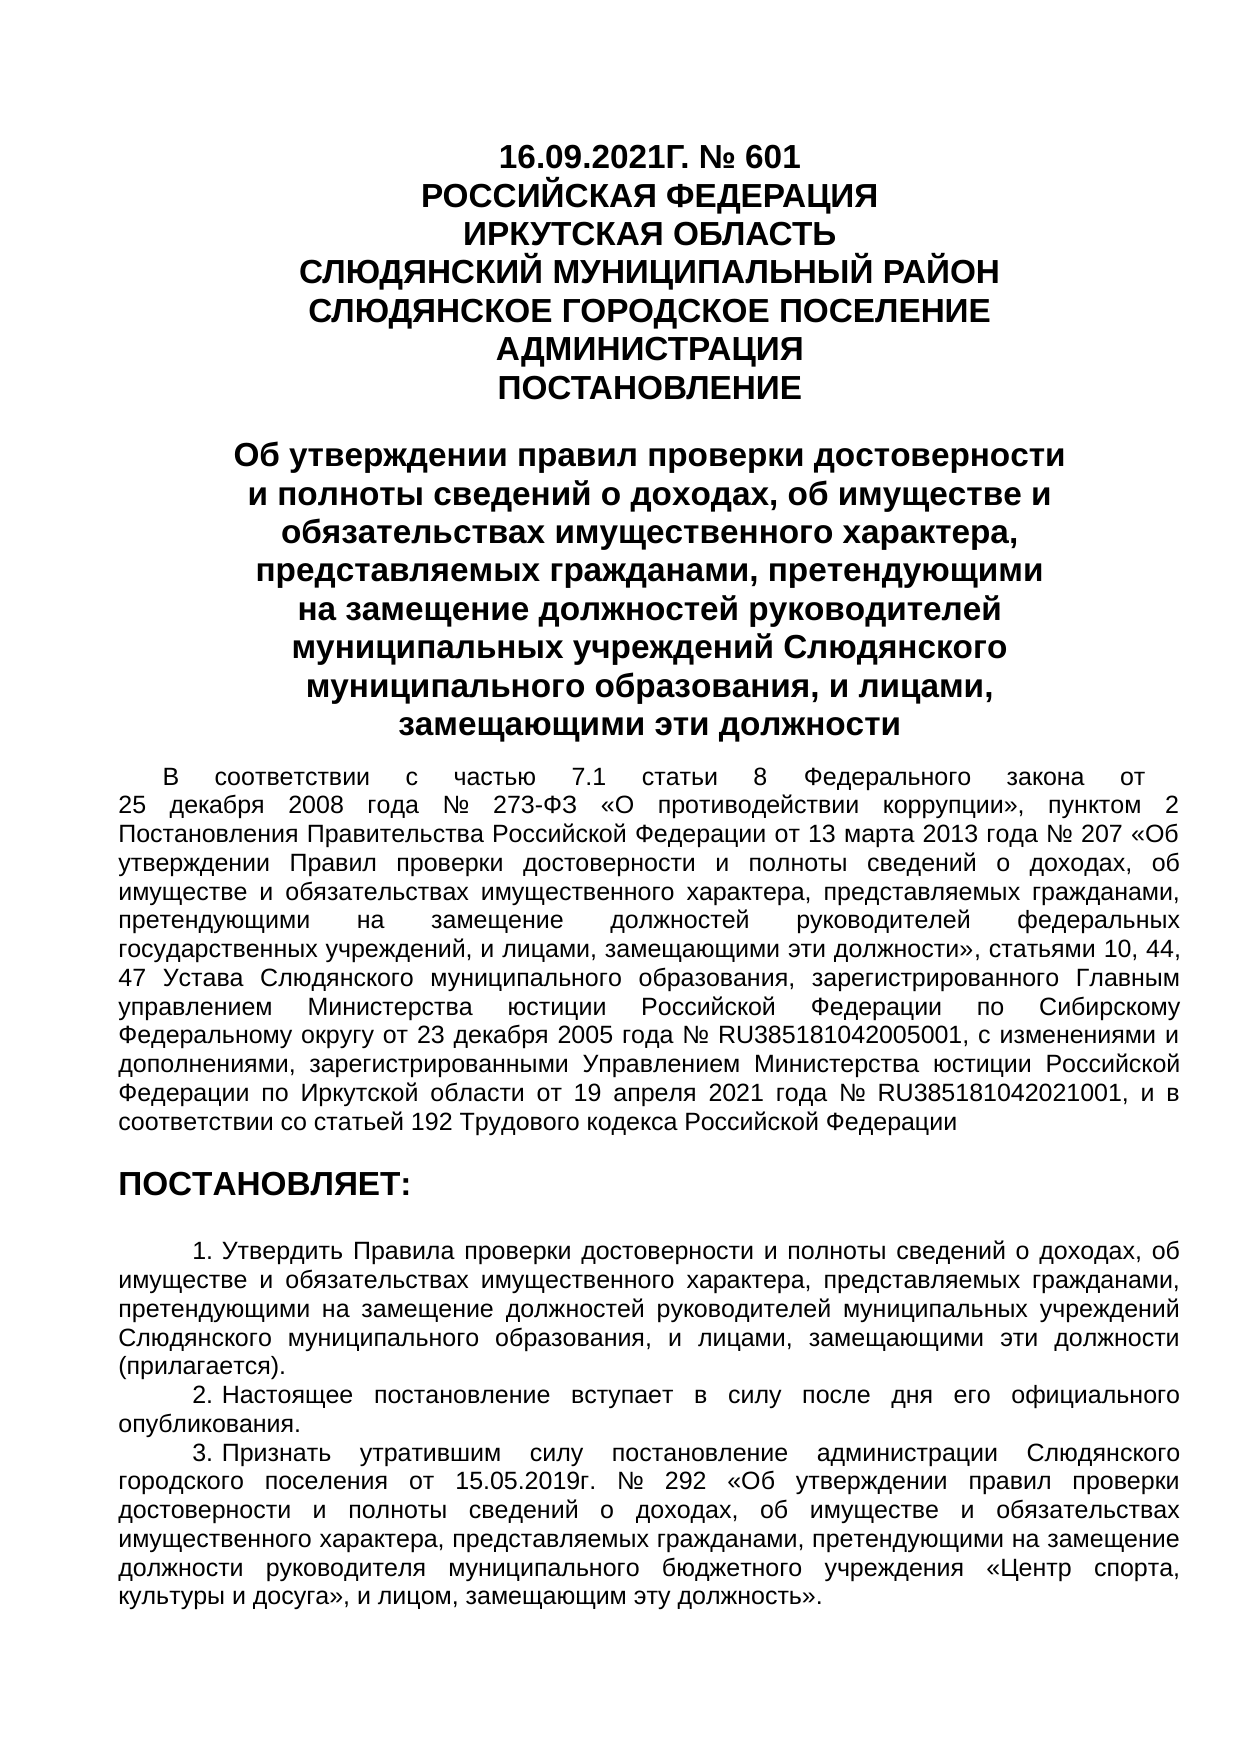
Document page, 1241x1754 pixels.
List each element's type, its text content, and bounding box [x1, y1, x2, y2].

text представляемых гражданами, претендующими [118, 550, 1181, 589]
text и полноты сведений о доходах, об имуществе и [118, 473, 1181, 512]
text Об утверждении правил проверки достоверности [118, 435, 1181, 473]
text СЛЮДЯНСКОЕ ГОРОДСКОЕ ПОСЕЛЕНИЕ [118, 291, 1181, 329]
list Утвердить Правила проверки достоверности и полноты сведений о доходах, об имуществе и обязательствах имущественного характера, представляемых гражданами, претендующими на замещение должностей руководителей муниципальных учреждений Слюдянского муниципального образования, и лицами, замещающими эти должности (прилагается). [118, 1236, 1181, 1380]
text ПОСТАНОВЛЕНИЕ [118, 368, 1181, 406]
text СЛЮДЯНСКИЙ МУНИЦИПАЛЬНЫЙ РАЙОН [118, 253, 1181, 291]
text замещающими эти должности [118, 704, 1181, 743]
text обязательствах имущественного характера, [118, 512, 1181, 550]
text РОССИЙСКАЯ ФЕДЕРАЦИЯ [118, 176, 1181, 214]
text ПОСТАНОВЛЯЕТ: [118, 1164, 1181, 1203]
list Признать утратившим силу постановление администрации Слюдянского городского поселения от 15.05.2019г. № 292 «Об утверждении правил проверки достоверности и полноты сведений о доходах, об имуществе и обязательствах имущественного характера, представляемых гражданами, претендующими на замещение должности руководителя муниципального бюджетного учреждения «Центр спорта, культуры и досуга», и лицом, замещающим эту должность». [118, 1437, 1181, 1610]
text АДМИНИСТРАЦИЯ [118, 329, 1181, 368]
list Настоящее постановление вступает в силу после дня его официального опубликования. [118, 1380, 1181, 1437]
text В соответствии с частью 7.1 статьи 8 Федерального закона от 25 декабря 2008 года № 273-ФЗ «О противодействии коррупции», пунктом 2 Постановления Правительства Российской Федерации от 13 марта 2013 года № 207 «Об утверждении Правил проверки достоверности и полноты сведений о доходах, об имуществе и обязательствах имущественного характера, представляемых гражданами, претендующими на замещение должностей руководителей федеральных государственных учреждений, и лицами, замещающими эти должности», статьями 10, 44, 47 Устава Слюдянского муниципального образования, зарегистрированного Главным управлением Министерства юстиции Российской Федерации по Сибирскому Федеральному округу от 23 декабря 2005 года № RU385181042005001, с изменениями и дополнениями, зарегистрированными Управлением Министерства юстиции Российской Федерации по Иркутской области от 19 апреля 2021 года № RU385181042021001, и в соответствии со статьей 192 Трудового кодекса Российской Федерации [118, 762, 1181, 1136]
text ИРКУТСКАЯ ОБЛАСТЬ [118, 214, 1181, 253]
text 16.09.2021Г. № 601 [118, 137, 1181, 176]
text муниципальных учреждений Слюдянского [118, 627, 1181, 666]
text на замещение должностей руководителей [118, 589, 1181, 627]
text муниципального образования, и лицами, [118, 666, 1181, 704]
